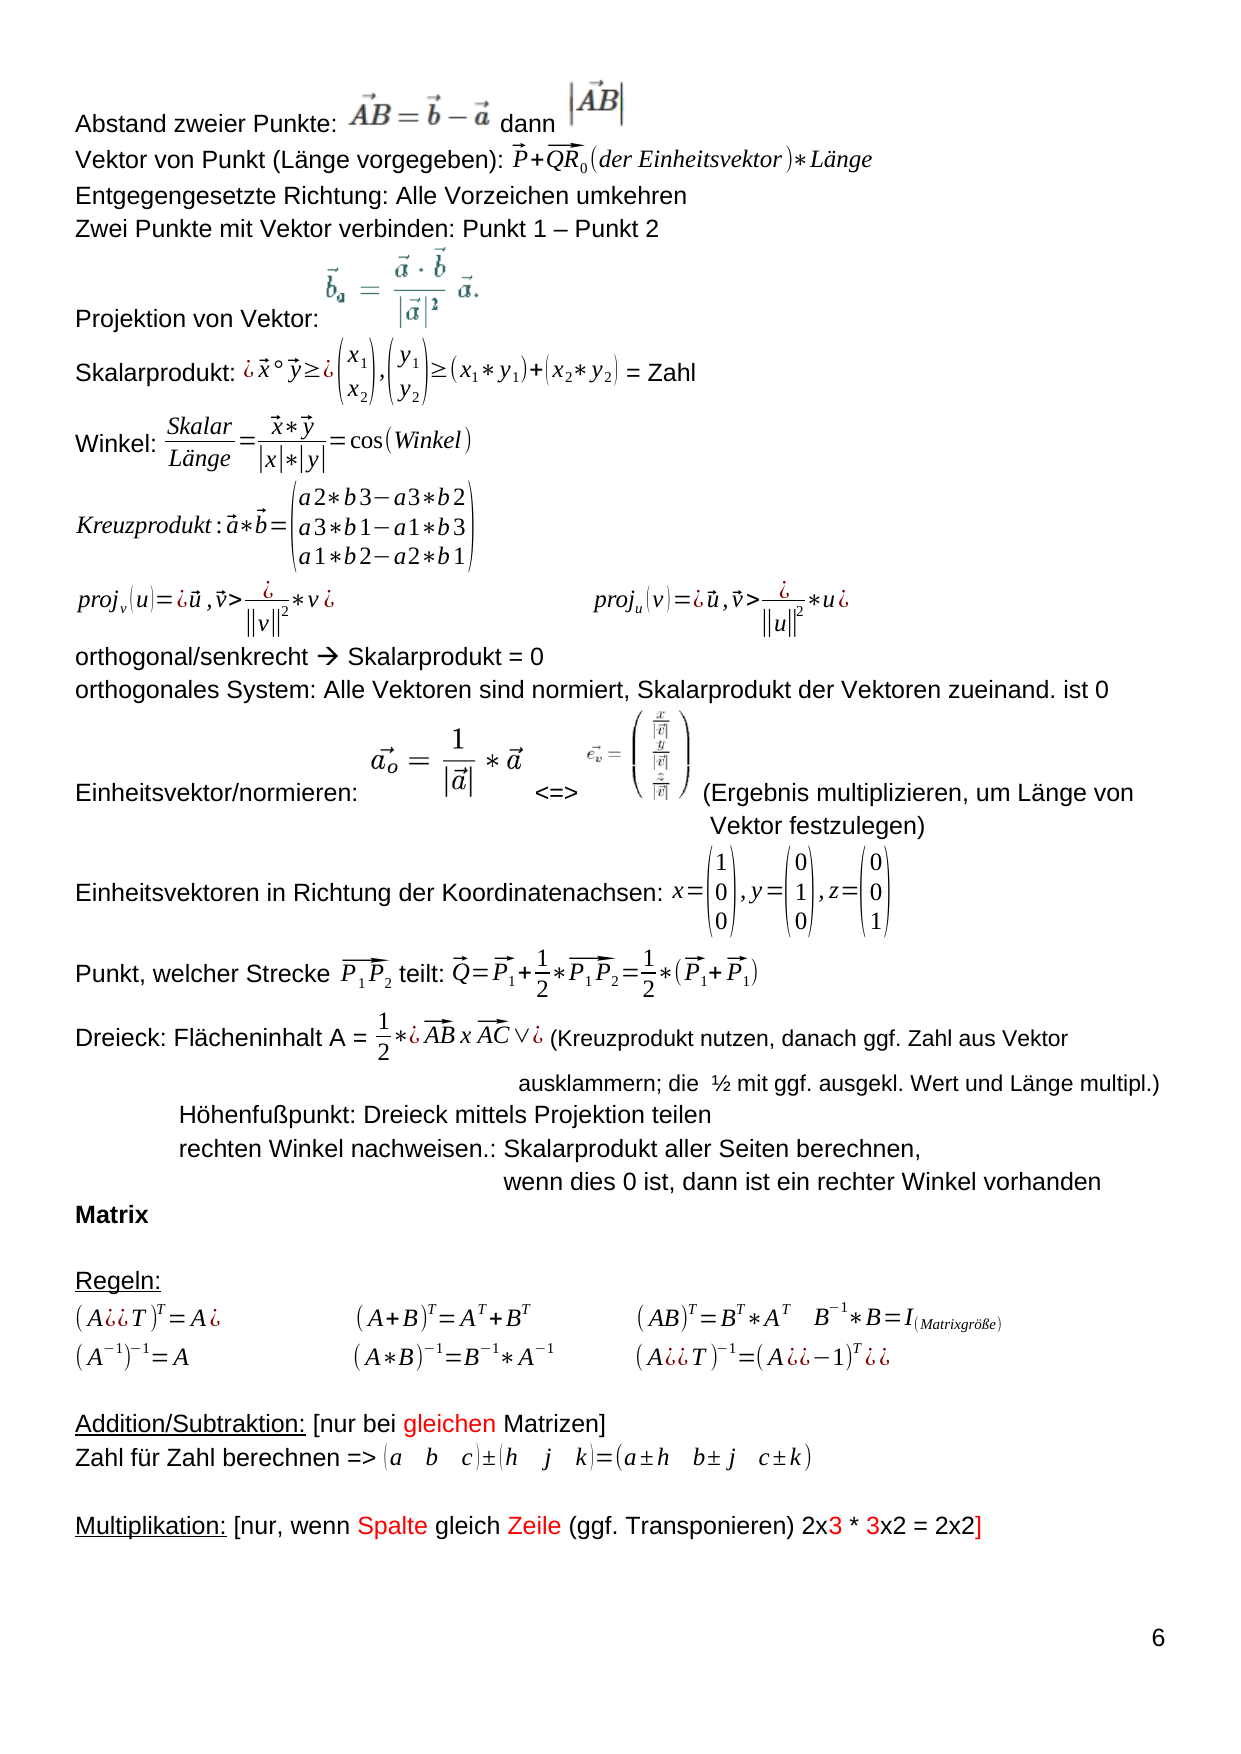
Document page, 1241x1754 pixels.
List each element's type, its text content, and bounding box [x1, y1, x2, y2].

text orthogonales System: Alle Vektoren sind normiert, Skalarprodukt der Vektoren zueinand. ist 0 [75, 675, 1165, 704]
text Zwei Punkte mit Vektor verbinden: Punkt 1 – Punkt 2 [75, 214, 1165, 243]
text wenn dies 0 ist, dann ist ein rechter Winkel vorhanden [503, 1167, 1165, 1195]
text orthogonal/senkrecht Skalarprodukt = 0 [75, 642, 1165, 671]
text Winkel: [75, 413, 1165, 475]
text Entgegengesetzte Richtung: Alle Vorzeichen umkehren [75, 181, 1165, 210]
picture [365, 723, 535, 802]
text Abstand zweier Punkte: dann [75, 75, 1165, 138]
text Multiplikation: [nur, wenn Spalte gleich Zeile (ggf. Transponieren) 2x3 * 3x2 = 2x2] [75, 1511, 1165, 1539]
text Addition/Subtraktion: [nur bei gleichen Matrizen] [75, 1409, 1165, 1438]
picture [344, 87, 493, 133]
picture [562, 75, 629, 133]
text rechten Winkel nachweisen.: Skalarprodukt aller Seiten berechnen, [178, 1133, 1165, 1162]
text Regeln: [75, 1266, 1165, 1294]
text Einheitsvektoren in Richtung der Koordinatenachsen: [75, 844, 1165, 940]
picture [585, 708, 696, 802]
text Zahl für Zahl berechnen => [75, 1442, 1165, 1473]
text Skalarprodukt: = Zahl [75, 337, 1165, 408]
text Dreieck: Flächeninhalt A = (Kreuzprodukt nutzen, danach ggf. Zahl aus Vektor ausklammern; die ½ mit ggf. ausgekl. Wert und Länge multipl.) [75, 1007, 1165, 1097]
picture [326, 247, 479, 328]
text Höhenfußpunkt: Dreieck mittels Projektion teilen [178, 1101, 1165, 1129]
text Vektor von Punkt (Länge vorgegeben): [75, 142, 1165, 177]
text Punkt, welcher Strecke teilt: [75, 944, 1165, 1003]
text Matrix [75, 1199, 1165, 1228]
text Projektion von Vektor: [75, 247, 1165, 333]
text Einheitsvektor/normieren: <=> (Ergebnis multiplizieren, um Länge von Vektor festzulegen) [75, 708, 1165, 840]
